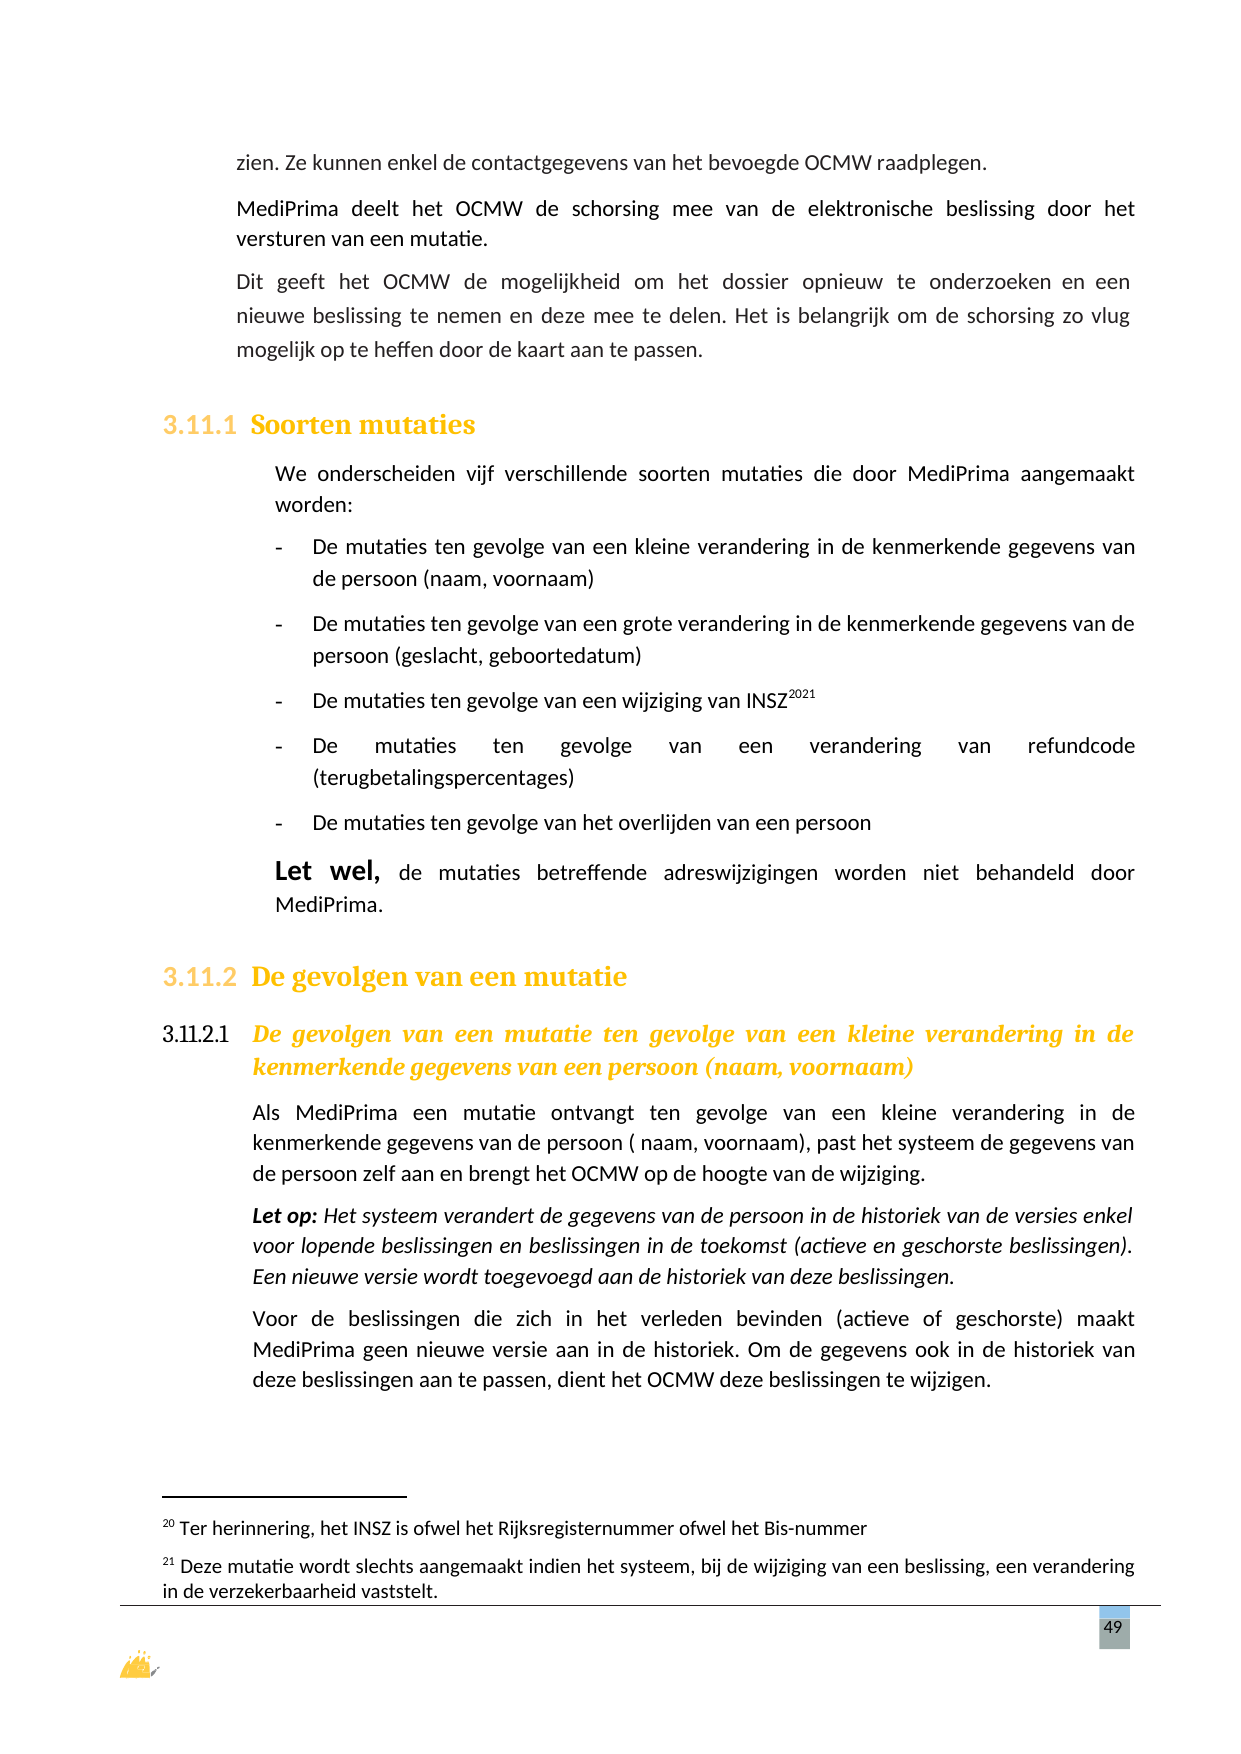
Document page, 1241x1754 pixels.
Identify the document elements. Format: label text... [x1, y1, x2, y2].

subtitle De gevolgen van een mutatie ten gevolge van een kleine verandering in de kenmerkende gegevens van een persoon (naam, voornaam) [162, 1020, 1137, 1081]
list De mutaties ten gevolge van een wijziging van INSZ [275, 686, 1137, 714]
list MediPrima deelt het OCMW de schorsing mee van de elektronische beslissing door het versturen van een mutatie. [236, 194, 1137, 252]
text Let wel, de mutaties betreffende adreswijzigingen worden niet behandeld door MediPrima. [275, 852, 1137, 918]
text We onderscheiden vijf verschillende soorten mutaties die door MediPrima aangemaakt worden: [275, 459, 1137, 518]
list Voor de beslissingen die zich in het verleden bevinden (actieve of geschorste) maakt MediPrima geen nieuwe versie aan in de historiek. Om de gegevens ook in de historiek van deze beslissingen aan te passen, dient het OCMW deze beslissingen te wijzigen. [252, 1304, 1137, 1393]
list De mutaties ten gevolge van een verandering van refundcode (terugbetalingspercentages) [275, 731, 1137, 791]
list Als MediPrima een mutatie ontvangt ten gevolge van een kleine verandering in de kenmerkende gegevens van de persoon ( naam, voornaam), past het systeem de gegevens van de persoon zelf aan en brengt het OCMW op de hoogte van de wijziging. [252, 1098, 1137, 1187]
subtitle Soorten mutaties [162, 406, 1137, 442]
list De mutaties ten gevolge van het overlijden van een persoon [275, 808, 1137, 836]
list Let op: Het systeem verandert de gegevens van de persoon in de historiek van de versies enkel voor lopende beslissingen en beslissingen in de toekomst (actieve en geschorste beslissingen). Een nieuwe versie wordt toegevoegd aan de historiek van deze beslissingen. [252, 1201, 1137, 1290]
list De mutaties ten gevolge van een kleine verandering in de kenmerkende gegevens van de persoon (naam, voornaam) [275, 532, 1137, 593]
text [236, 148, 1131, 176]
text Dit geeft het OCMW de mogelijkheid om het dossier opnieuw te onderzoeken en een nieuwe beslissing te nemen en deze mee te delen. Het is belangrijk om de schorsing zo vlug mogelijk op te heffen door de kaart aan te passen. [236, 267, 1131, 363]
subtitle De gevolgen van een mutatie [162, 958, 1137, 993]
list De mutaties ten gevolge van een grote verandering in de kenmerkende gegevens van de persoon (geslacht, geboortedatum) [275, 609, 1137, 669]
